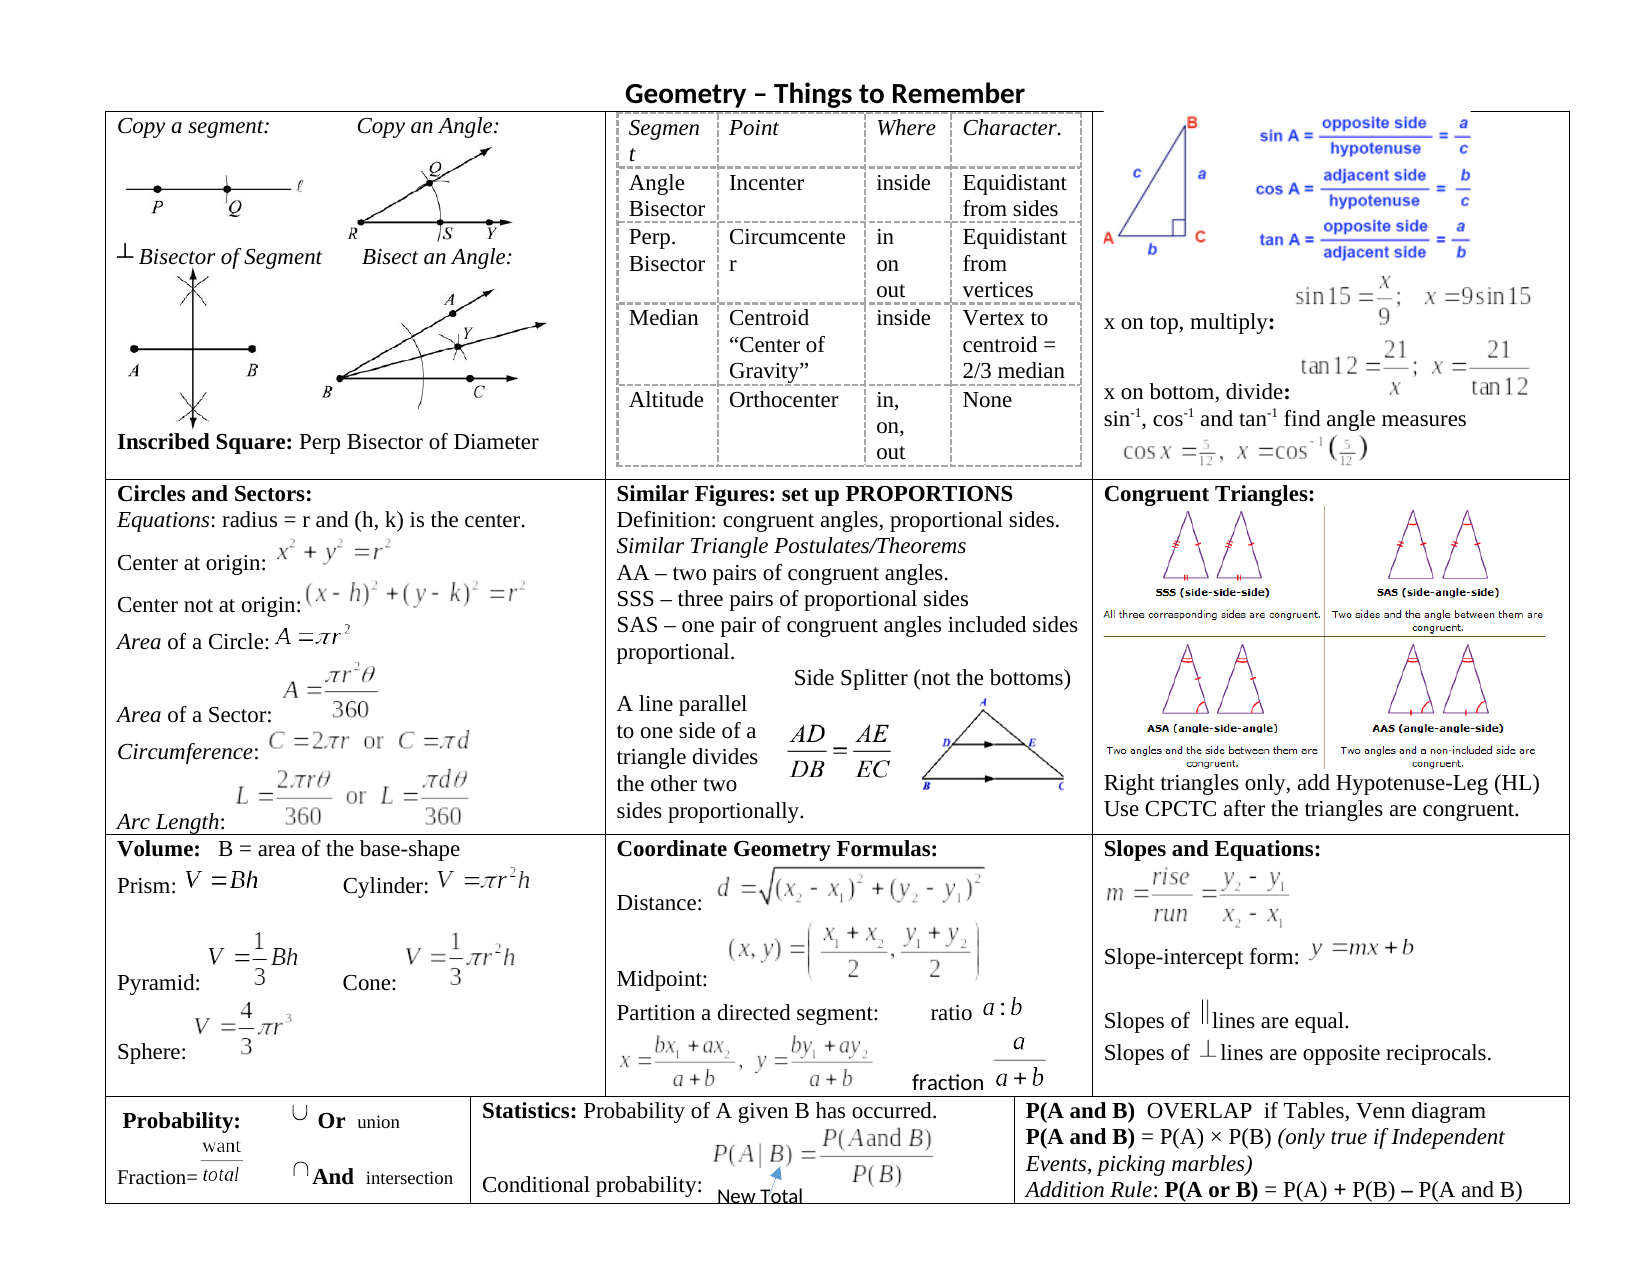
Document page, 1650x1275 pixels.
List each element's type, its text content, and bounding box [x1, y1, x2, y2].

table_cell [106, 112, 605, 479]
table_cell Circles and Sectors: Equations: radius = r and (h, k) is the center. Center at origin: Center not at origin: Area of a Circle: Area of a Sector: Circumference: Arc Length: [106, 480, 605, 834]
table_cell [1093, 112, 1569, 479]
table_cell Concurrency Points: [606, 112, 1092, 479]
table_cell Slopes and Equations: Slope-intercept form: Slopes of lines are equal. Slopes of lines are opposite reciprocals. [1093, 835, 1569, 1096]
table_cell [1015, 1097, 1569, 1202]
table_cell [471, 1097, 1014, 1202]
table_cell Congruent Triangles: Right triangles only, add Hypotenuse-Leg (HL) Use CPCTC after the triangles are congruent. [1093, 480, 1569, 834]
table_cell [106, 1097, 470, 1202]
table_cell Similar Figures: set up PROPORTIONS Definition: congruent angles, proportional sides. Similar Triangle Postulates/Theorems AA – two pairs of congruent angles. SSS – three pairs of proportional sides SAS – one pair of congruent angles included sides proportional. Side Splitter (not the bottoms) A line parallel to one side of a triangle divides the other two sides proportionally. [606, 480, 1092, 834]
table_cell Volume: B = area of the base-shape Prism: Cylinder: Pyramid: Cone: Sphere: [106, 835, 605, 1096]
table_cell Coordinate Geometry Formulas: Distance: Midpoint: Partition a directed segment: ratio fraction [606, 835, 1092, 1096]
